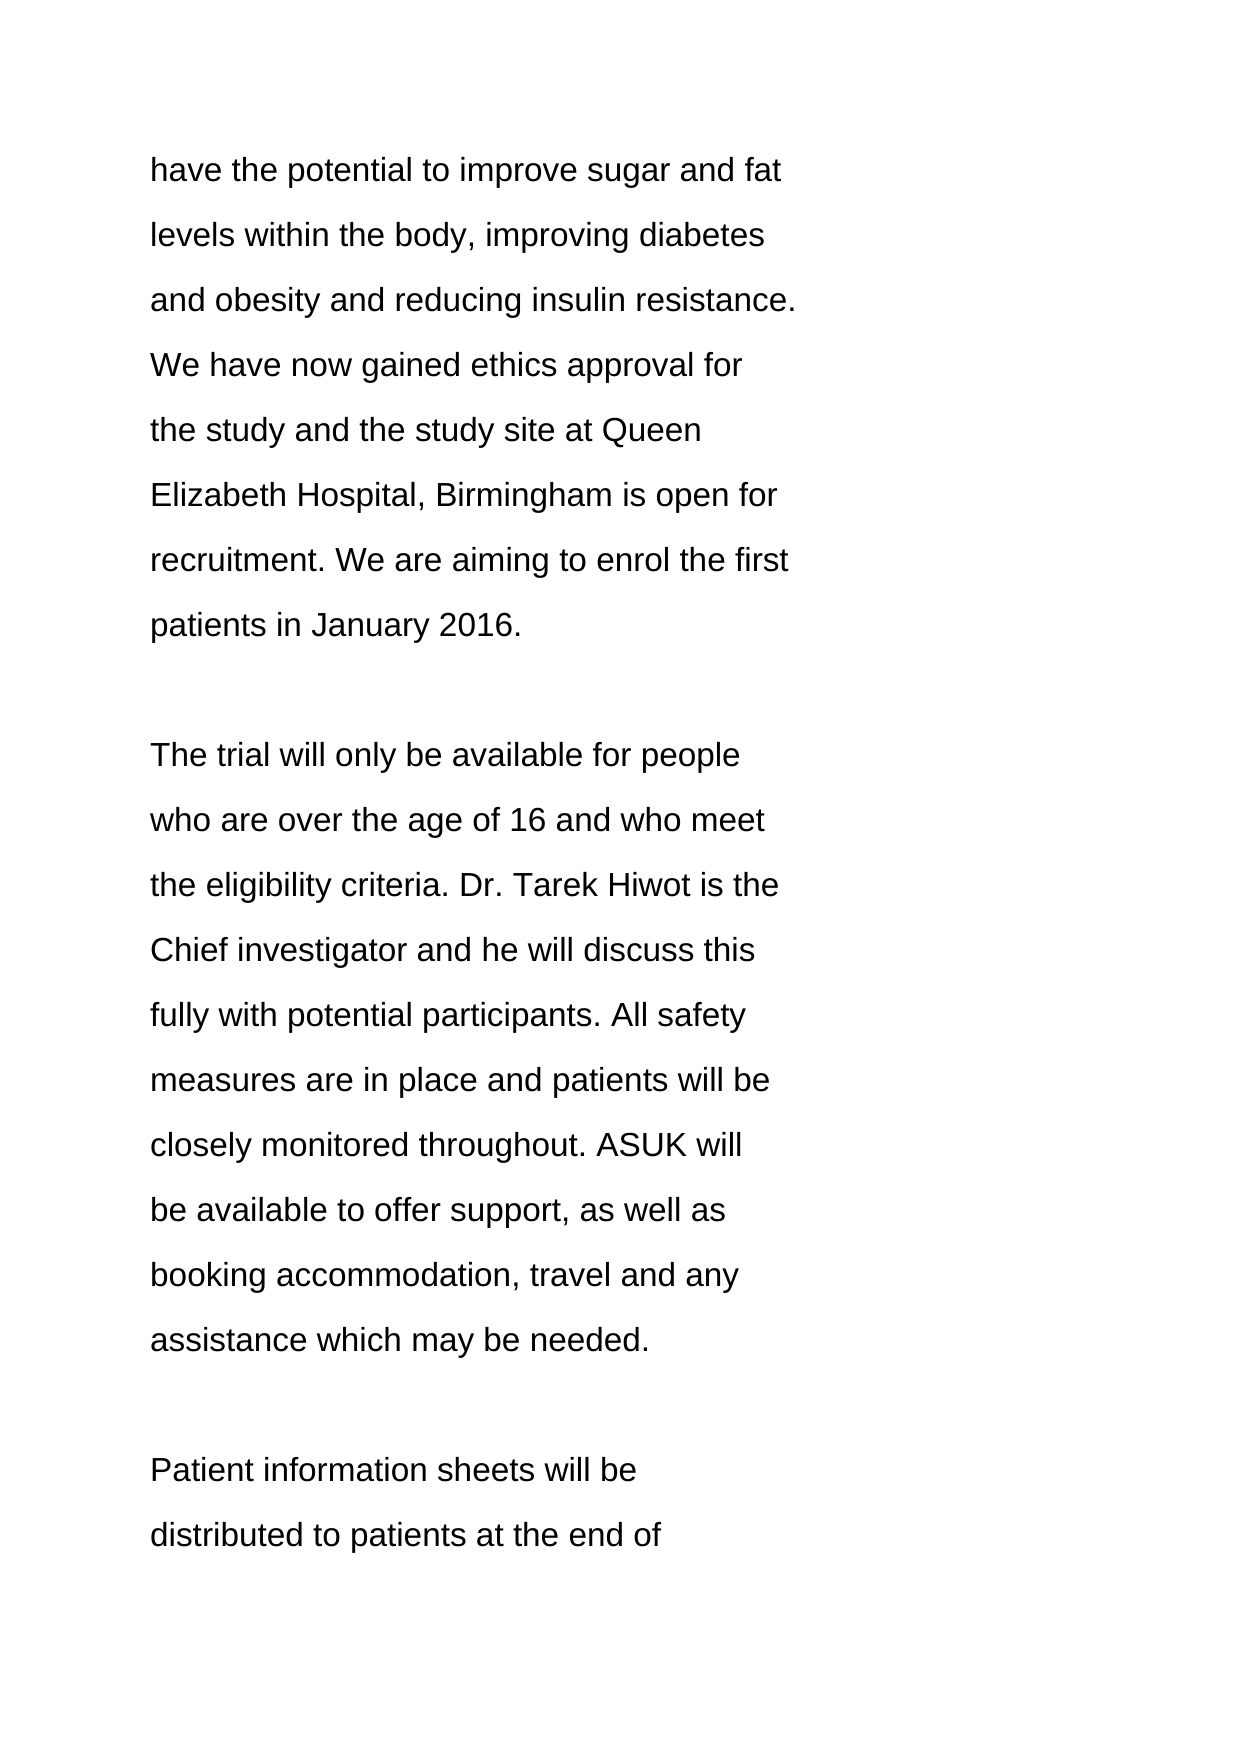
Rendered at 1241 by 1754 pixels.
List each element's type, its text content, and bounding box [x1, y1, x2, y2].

text measures are in place and patients will be [150, 1060, 1090, 1098]
text assistance which may be needed. [150, 1320, 1090, 1358]
text who are over the age of 16 and who meet [150, 800, 1090, 838]
text We have now gained ethics approval for [150, 345, 1090, 383]
text recruitment. We are aiming to enrol the first [150, 540, 1090, 578]
text distributed to patients at the end of [150, 1515, 1090, 1553]
text the study and the study site at Queen [150, 410, 1090, 448]
text the eligibility criteria. Dr. Tarek Hiwot is the [150, 865, 1090, 903]
text have the potential to improve sugar and fat [150, 150, 1090, 188]
text booking accommodation, travel and any [150, 1255, 1090, 1293]
text and obesity and reducing insulin resistance. [150, 280, 1090, 318]
text fully with potential participants. All safety [150, 995, 1090, 1033]
text be available to offer support, as well as [150, 1190, 1090, 1228]
text The trial will only be available for people [150, 735, 1090, 773]
text Chief investigator and he will discuss this [150, 930, 1090, 968]
text patients in January 2016. [150, 605, 1090, 643]
text Elizabeth Hospital, Birmingham is open for [150, 475, 1090, 513]
text Patient information sheets will be [150, 1450, 1090, 1488]
text levels within the body, improving diabetes [150, 215, 1090, 253]
text closely monitored throughout. ASUK will [150, 1125, 1090, 1163]
